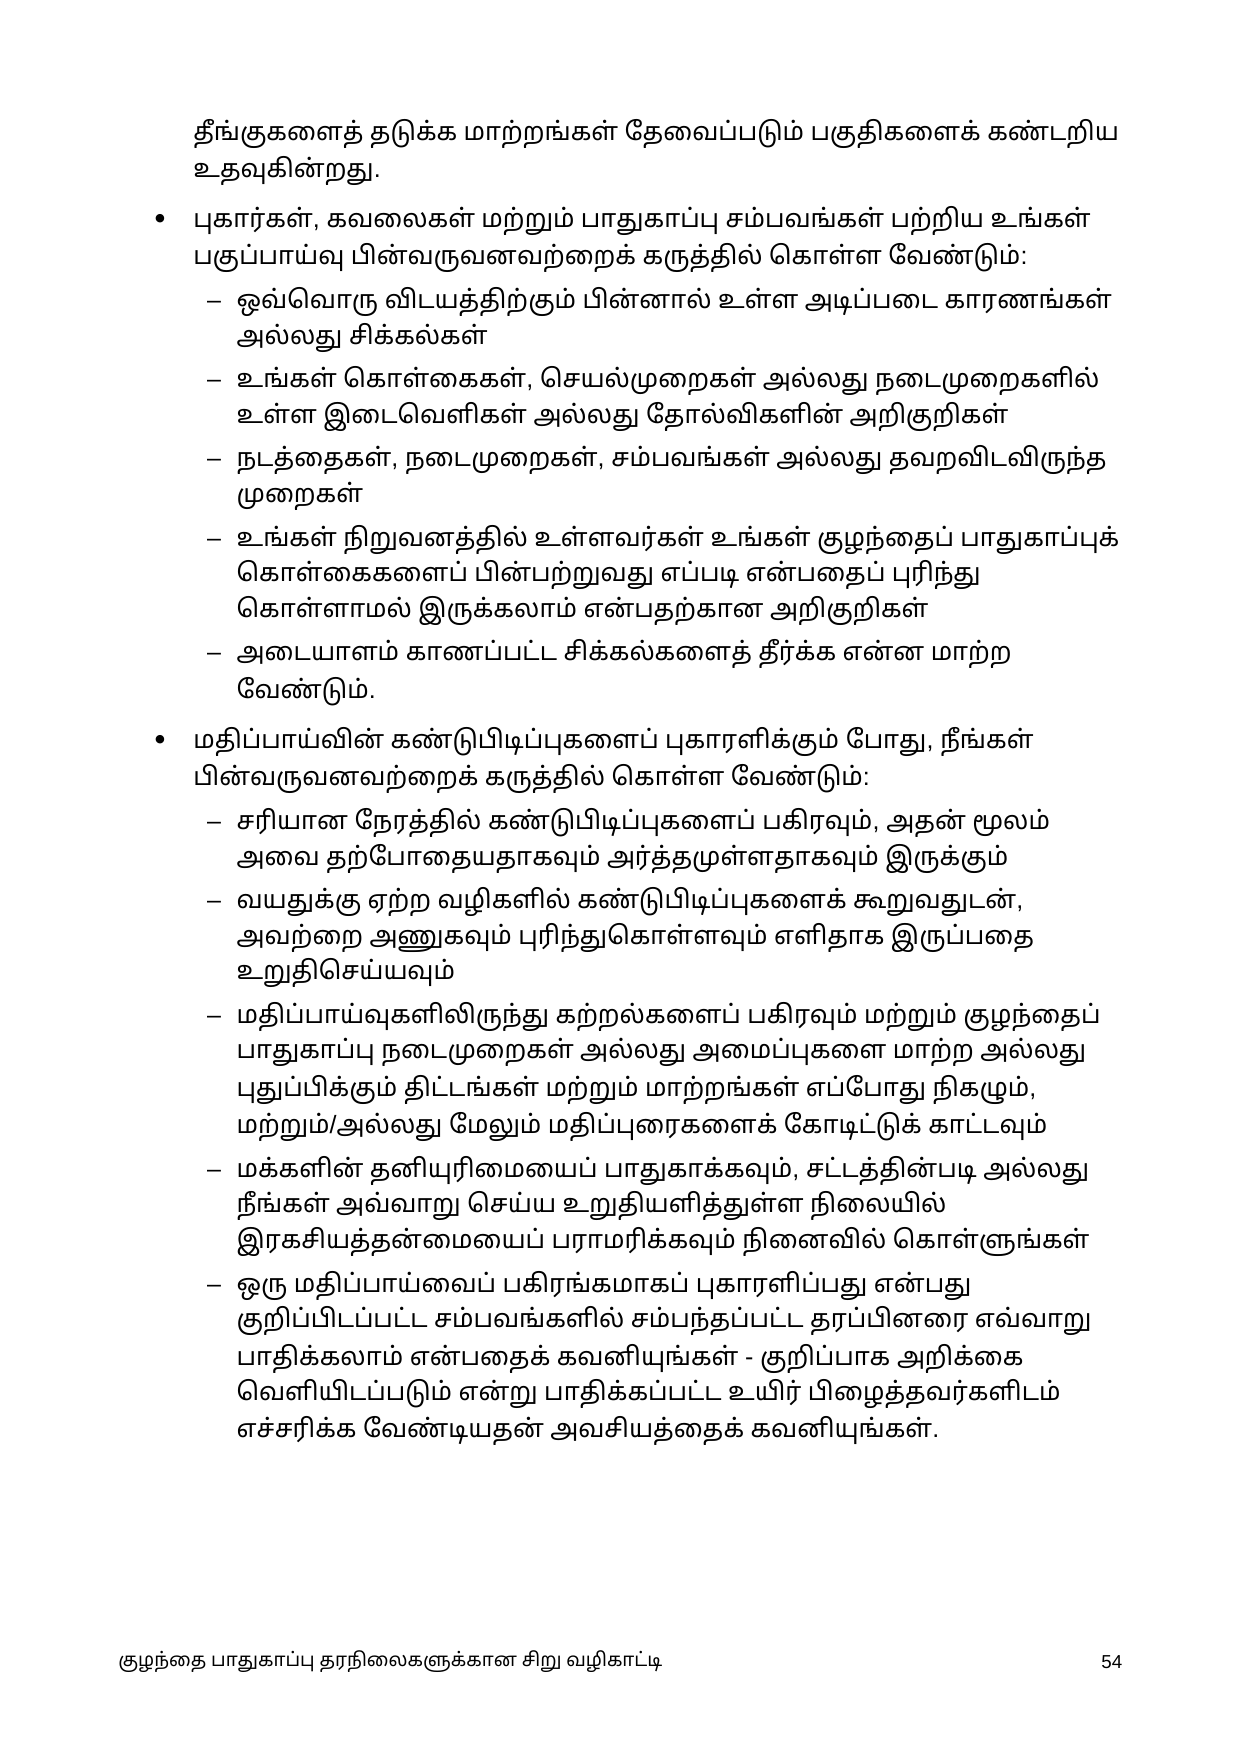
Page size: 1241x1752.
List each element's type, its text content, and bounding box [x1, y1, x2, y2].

text உங்கள் நிறுவனத்தில் உள்ளவர்கள் உங்கள் குழந்தைப் பாதுகாப்புக் கொள்கைகளைப் பின்பற்றுவது எப்படி என்பதைப் புரிந்து கொள்ளாமல் இருக்கலாம் என்பதற்கான அறிகுறிகள் [207, 522, 1122, 626]
text அடையாளம் காணப்பட்ட சிக்கல்களைத் தீர்க்க என்ன மாற்ற வேண்டும். [207, 637, 1122, 707]
text ஒவ்வொரு விடயத்திற்கும் பின்னால் உள்ள அடிப்படை காரணங்கள் அல்லது சிக்கல்கள் [207, 285, 1122, 353]
text உங்கள் கொள்கைகள், செயல்முறைகள் அல்லது நடைமுறைகளில் உள்ள இடைவெளிகள் அல்லது தோல்விகளின் அறிகுறிகள் [207, 364, 1122, 432]
text சரியான நேரத்தில் கண்டுபிடிப்புகளைப் பகிரவும், அதன் மூலம் அவை தற்போதையதாகவும் அர்த்தமுள்ளதாகவும் இருக்கும் [207, 806, 1122, 874]
text நடத்தைகள், நடைமுறைகள், சம்பவங்கள் அல்லது தவறவிடவிருந்த முறைகள் [207, 443, 1122, 512]
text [156, 118, 1122, 186]
text வயதுக்கு ஏற்ற வழிகளில் கண்டுபிடிப்புகளைக் கூறுவதுடன், அவற்றை அணுகவும் புரிந்துகொள்ளவும் எளிதாக இருப்பதை உறுதிசெய்யவும் [207, 885, 1122, 989]
text மதிப்பாய்வின் கண்டுபிடிப்புகளைப் புகாரளிக்கும் போது, நீங்கள் பின்வருவனவற்றைக் கருத்தில் கொள்ள வேண்டும்: [156, 725, 1122, 795]
text மதிப்பாய்வுகளிலிருந்து கற்றல்களைப் பகிரவும் மற்றும் குழந்தைப் பாதுகாப்பு நடைமுறைகள் அல்லது அமைப்புகளை மாற்ற அல்லது புதுப்பிக்கும் திட்டங்கள் மற்றும் மாற்றங்கள் எப்போது நிகழும், மற்றும்/அல்லது மேலும் மதிப்புரைகளைக் கோடிட்டுக் காட்டவும் [207, 1000, 1122, 1143]
text புகார்கள், கவலைகள் மற்றும் பாதுகாப்பு சம்பவங்கள் பற்றிய உங்கள் பகுப்பாய்வு பின்வருவனவற்றைக் கருத்தில் கொள்ள வேண்டும்: [156, 204, 1122, 274]
text ஒரு மதிப்பாய்வைப் பகிரங்கமாகப் புகாரளிப்பது என்பது குறிப்பிடப்பட்ட சம்பவங்களில் சம்பந்தப்பட்ட தரப்பினரை எவ்வாறு பாதிக்கலாம் என்பதைக் கவனியுங்கள் - குறிப்பாக அறிக்கை வெளியிடப்படும் என்று பாதிக்கப்பட்ட உயிர் பிழைத்தவர்களிடம் எச்சரிக்க வேண்டியதன் அவசியத்தைக் கவனியுங்கள். [207, 1269, 1122, 1447]
text மக்களின் தனியுரிமையைப் பாதுகாக்கவும், சட்டத்தின்படி அல்லது நீங்கள் அவ்வாறு செய்ய உறுதியளித்துள்ள நிலையில் இரகசியத்தன்மையைப் பராமரிக்கவும் நினைவில் கொள்ளுங்கள் [207, 1154, 1122, 1258]
